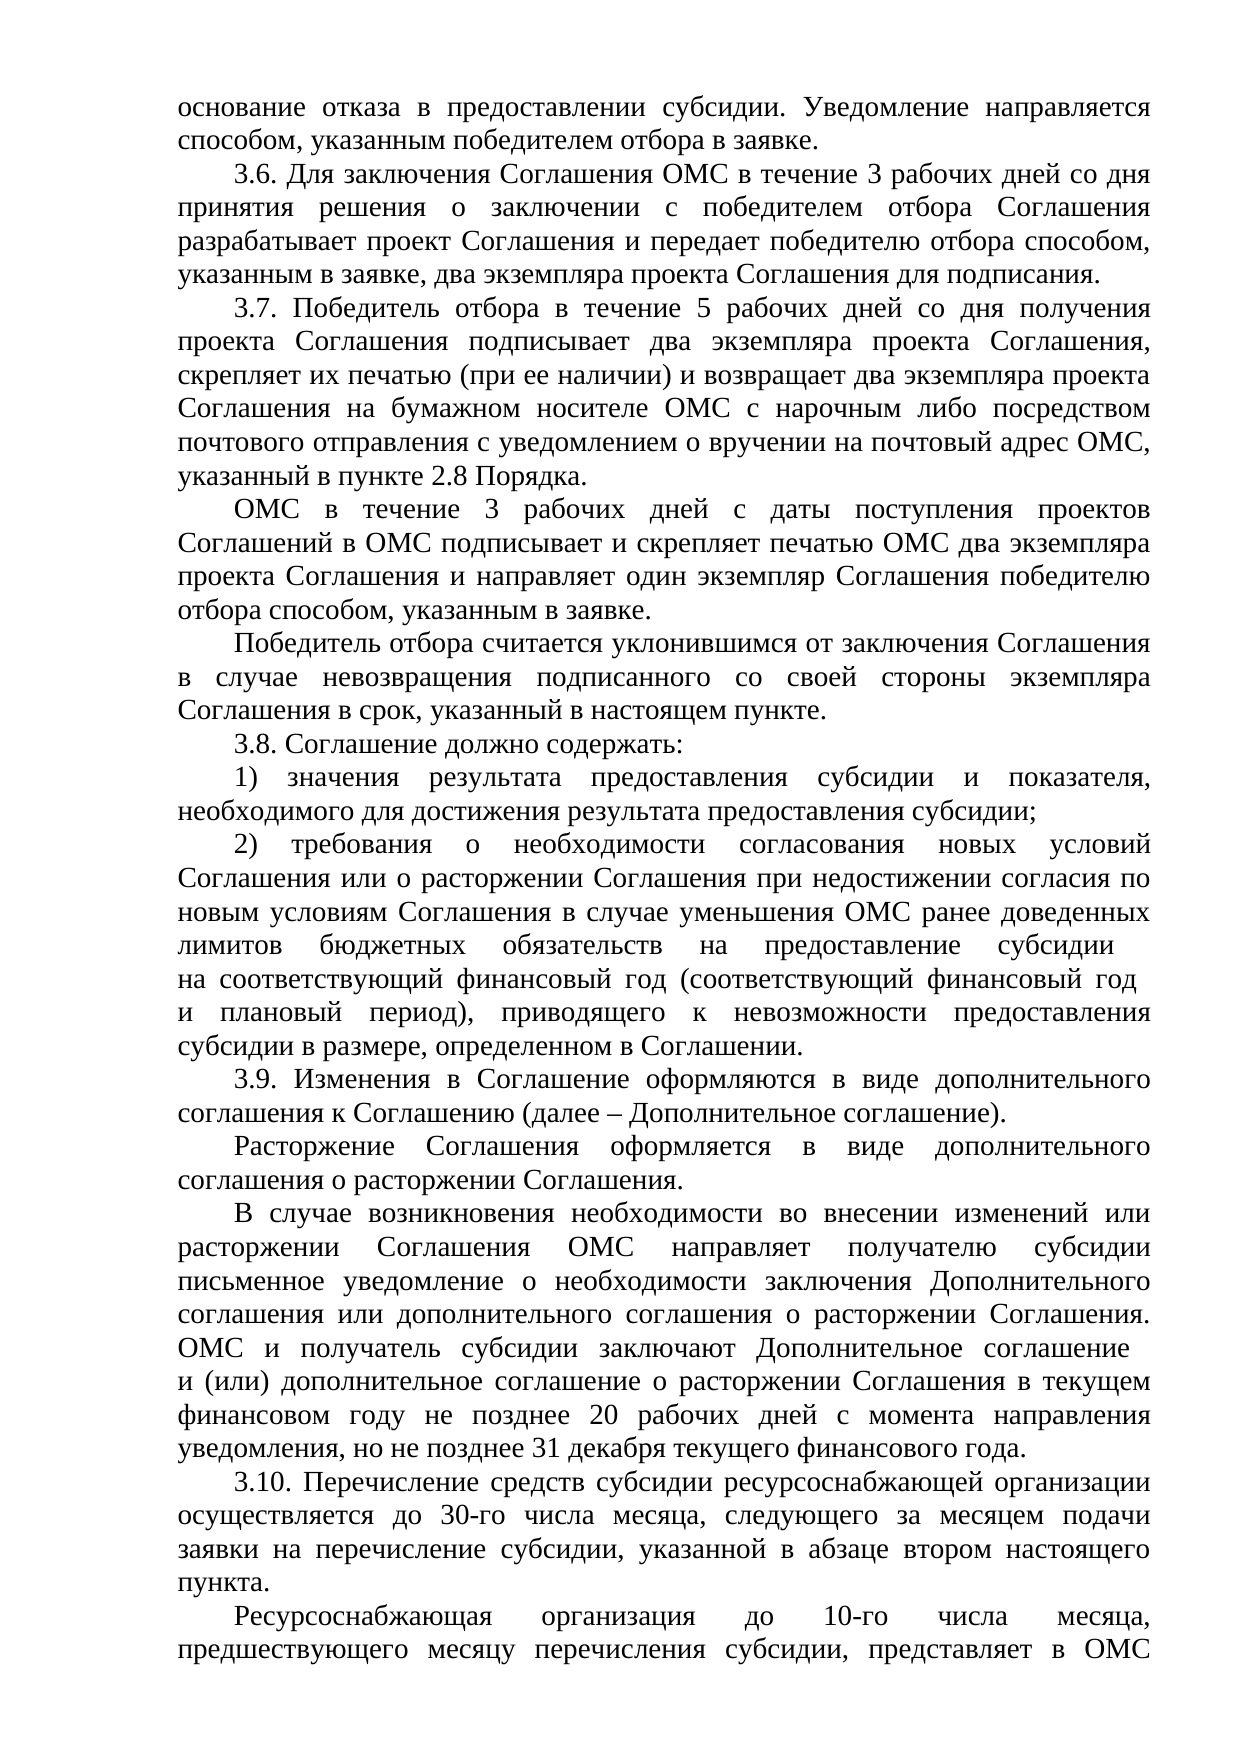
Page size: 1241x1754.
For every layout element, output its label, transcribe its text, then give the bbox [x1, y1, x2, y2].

text 3.7. Победитель отбора в течение 5 рабочих дней со дня получения проекта Соглашения подписывает два экземпляра проекта Соглашения, скрепляет их печатью (при ее наличии) и возвращает два экземпляра проекта Соглашения на бумажном носителе ОМС с нарочным либо посредством почтового отправления с уведомлением о вручении на почтовый адрес ОМС, указанный в пункте 2.8 Порядка. [177, 290, 1152, 491]
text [177, 1598, 1152, 1665]
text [177, 89, 1152, 156]
text ОМС в течение 3 рабочих дней с даты поступления проектов Соглашений в ОМС подписывает и скрепляет печатью ОМС два экземпляра проекта Соглашения и направляет один экземпляр Соглашения победителю отбора способом, указанным в заявке. [177, 491, 1152, 625]
text 2) требования о необходимости согласования новых условий Соглашения или о расторжении Соглашения при недостижении согласия по новым условиям Соглашения в случае уменьшения ОМС ранее доведенных лимитов бюджетных обязательств на предоставление субсидии на соответствующий финансовый год (соответствующий финансовый год и плановый период), приводящего к невозможности предоставления субсидии в размере, определенном в Соглашении. [177, 827, 1152, 1061]
text В случае возникновения необходимости во внесении изменений или расторжении Соглашения ОМС направляет получателю субсидии письменное уведомление о необходимости заключения Дополнительного соглашения или дополнительного соглашения о расторжении Соглашения. ОМС и получатель субсидии заключают Дополнительное соглашение и (или) дополнительное соглашение о расторжении Соглашения в текущем финансовом году не позднее 20 рабочих дней с момента направления уведомления, но не позднее 31 декабря текущего финансового года. [177, 1196, 1152, 1464]
text 3.10. Перечисление средств субсидии ресурсоснабжающей организации осуществляется до 30-го числа месяца, следующего за месяцем подачи заявки на перечисление субсидии, указанной в абзаце втором настоящего пункта. [177, 1464, 1152, 1598]
text Расторжение Соглашения оформляется в виде дополнительного соглашения о расторжении Соглашения. [177, 1128, 1152, 1196]
text 1) значения результата предоставления субсидии и показателя, необходимого для достижения результата предоставления субсидии; [177, 759, 1152, 827]
text 3.6. Для заключения Соглашения ОМС в течение 3 рабочих дней со дня принятия решения о заключении с победителем отбора Соглашения разрабатывает проект Соглашения и передает победителю отбора способом, указанным в заявке, два экземпляра проекта Соглашения для подписания. [177, 156, 1152, 290]
text 3.9. Изменения в Соглашение оформляются в виде дополнительного соглашения к Соглашению (далее – Дополнительное соглашение). [177, 1061, 1152, 1128]
text Победитель отбора считается уклонившимся от заключения Соглашения в случае невозвращения подписанного со своей стороны экземпляра Соглашения в срок, указанный в настоящем пункте. [177, 625, 1152, 726]
text 3.8. Соглашение должно содержать: [177, 726, 1152, 759]
